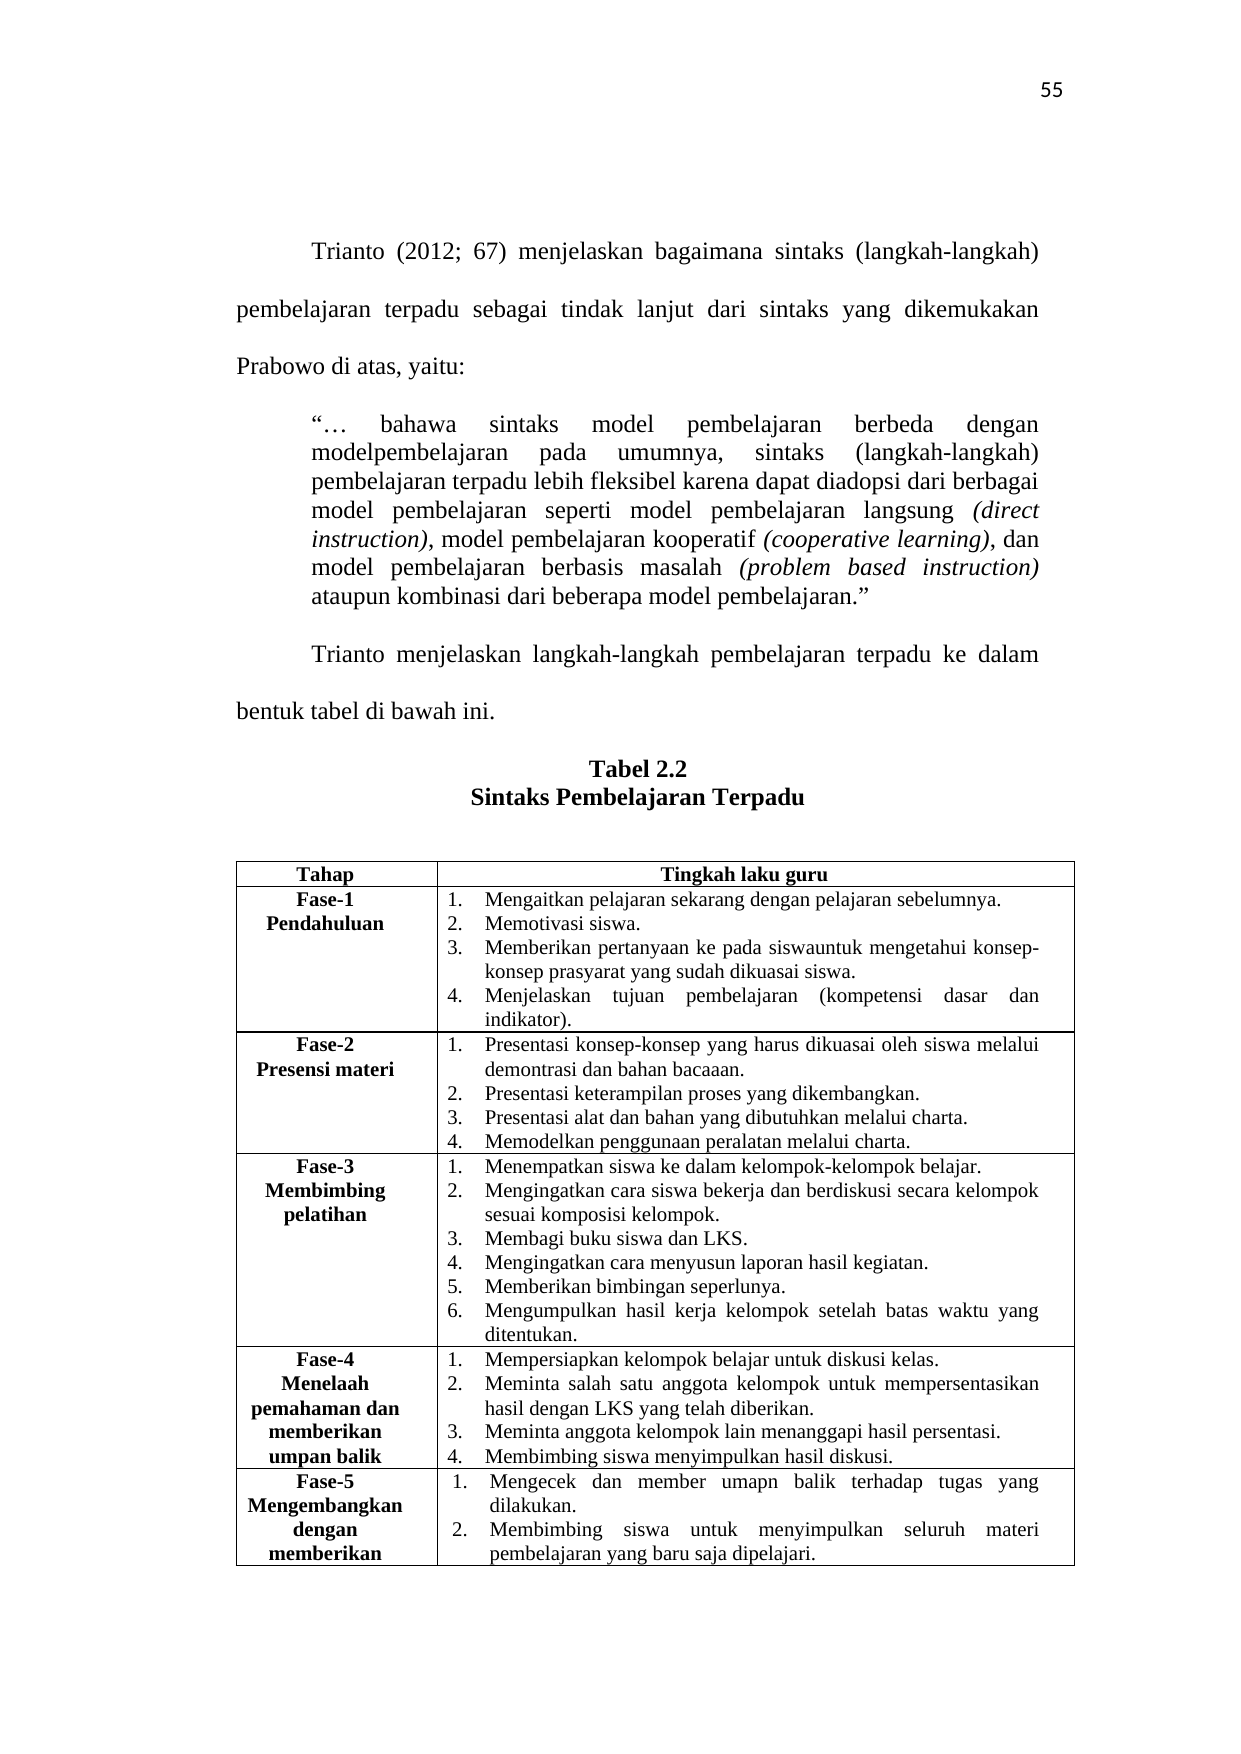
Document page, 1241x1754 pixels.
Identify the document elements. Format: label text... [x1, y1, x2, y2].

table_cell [237, 1469, 437, 1565]
table_cell Fase-1 Pendahuluan [237, 887, 437, 1031]
list Sintaks Pembelajaran Terpadu [236, 782, 1039, 811]
list Tabel 2.2 [236, 754, 1039, 782]
table_cell Fase-3 Membimbing pelatihan [237, 1154, 437, 1346]
table_cell Menempatkan siswa ke dalam kelompok-kelompok belajar. Mengingatkan cara siswa bekerja dan berdiskusi secara kelompok sesuai komposisi kelompok. Membagi buku siswa dan LKS. Mengingatkan cara menyusun laporan hasil kegiatan. Memberikan bimbingan seperlunya. Mengumpulkan hasil kerja kelompok setelah batas waktu yang ditentukan. [438, 1154, 1074, 1346]
table_cell Mengaitkan pelajaran sekarang dengan pelajaran sebelumnya. Memotivasi siswa. Memberikan pertanyaan ke pada siswauntuk mengetahui konsep-konsep prasyarat yang sudah dikuasai siswa. Menjelaskan tujuan pembelajaran (kompetensi dasar dan indikator). [438, 887, 1074, 1031]
table_header Tingkah laku guru [438, 862, 1074, 886]
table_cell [438, 1469, 1074, 1565]
table_cell Fase-4 Menelaah pemahaman dan memberikan umpan balik [237, 1347, 437, 1468]
table_cell Fase-2 Presensi materi [237, 1033, 437, 1153]
list Trianto (2012; 67) menjelaskan bagaimana sintaks (langkah-langkah) pembelajaran terpadu sebagai tindak lanjut dari sintaks yang dikemukakan Prabowo di atas, yaitu: [236, 236, 1039, 380]
table_cell Presentasi konsep-konsep yang harus dikuasai oleh siswa melalui demontrasi dan bahan bacaaan. Presentasi keterampilan proses yang dikembangkan. Presentasi alat dan bahan yang dibutuhkan melalui charta. Memodelkan penggunaan peralatan melalui charta. [438, 1033, 1074, 1153]
list “… bahawa sintaks model pembelajaran berbeda dengan modelpembelajaran pada umumnya, sintaks (langkah-langkah) pembelajaran terpadu lebih fleksibel karena dapat diadopsi dari berbagai model pembelajaran seperti model pembelajaran langsung (direct instruction), model pembelajaran kooperatif (cooperative learning), dan model pembelajaran berbasis masalah (problem based instruction) ataupun kombinasi dari beberapa model pembelajaran.” [311, 409, 1039, 610]
table_header Tahap [237, 862, 437, 886]
table_cell Mempersiapkan kelompok belajar untuk diskusi kelas. Meminta salah satu anggota kelompok untuk mempersentasikan hasil dengan LKS yang telah diberikan. Meminta anggota kelompok lain menanggapi hasil persentasi. Membimbing siswa menyimpulkan hasil diskusi. [438, 1347, 1074, 1468]
list Trianto menjelaskan langkah-langkah pembelajaran terpadu ke dalam bentuk tabel di bawah ini. [236, 639, 1039, 725]
